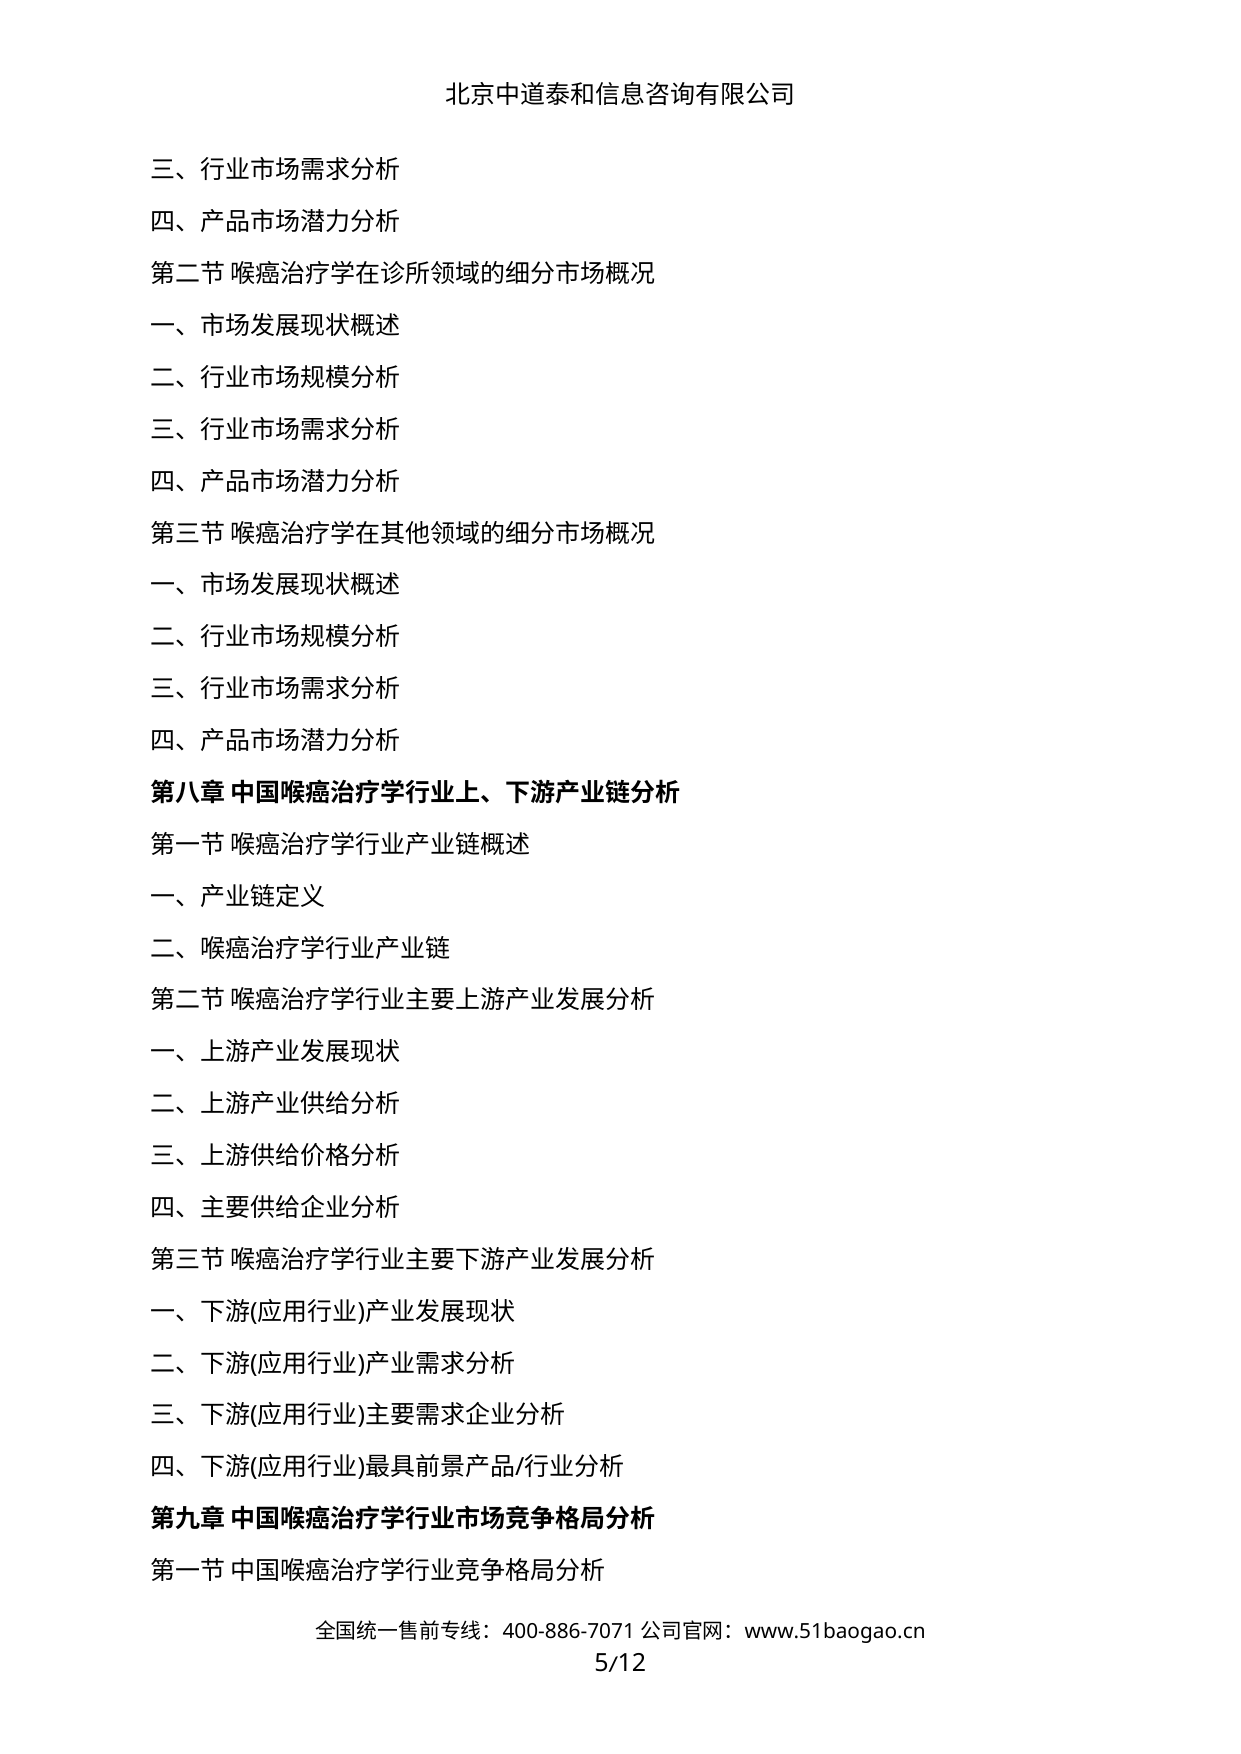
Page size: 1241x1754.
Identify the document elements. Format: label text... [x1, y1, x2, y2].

text 四、产品市场潜力分析 [150, 461, 1090, 497]
text 第二节 喉癌治疗学行业主要上游产业发展分析 [150, 980, 1090, 1016]
text 第九章 中国喉癌治疗学行业市场竞争格局分析 [150, 1499, 1090, 1535]
text 三、上游供给价格分析 [150, 1136, 1090, 1172]
text 三、行业市场需求分析 [150, 150, 1090, 186]
text 二、喉癌治疗学行业产业链 [150, 928, 1090, 964]
text 一、市场发展现状概述 [150, 565, 1090, 601]
text 二、行业市场规模分析 [150, 617, 1090, 653]
text 四、产品市场潜力分析 [150, 721, 1090, 757]
text 四、下游(应用行业)最具前景产品/行业分析 [150, 1447, 1090, 1483]
text 第一节 喉癌治疗学行业产业链概述 [150, 824, 1090, 861]
text 一、下游(应用行业)产业发展现状 [150, 1291, 1090, 1327]
text 二、上游产业供给分析 [150, 1084, 1090, 1120]
text 第三节 喉癌治疗学行业主要下游产业发展分析 [150, 1239, 1090, 1276]
text 二、行业市场规模分析 [150, 357, 1090, 394]
text 四、主要供给企业分析 [150, 1187, 1090, 1224]
text 二、下游(应用行业)产业需求分析 [150, 1343, 1090, 1379]
text 第一节 中国喉癌治疗学行业竞争格局分析 [150, 1551, 1090, 1587]
text 三、行业市场需求分析 [150, 409, 1090, 446]
text 三、行业市场需求分析 [150, 669, 1090, 705]
text 一、上游产业发展现状 [150, 1032, 1090, 1068]
text 三、下游(应用行业)主要需求企业分析 [150, 1395, 1090, 1431]
text 第八章 中国喉癌治疗学行业上、下游产业链分析 [150, 772, 1090, 809]
text 一、产业链定义 [150, 876, 1090, 912]
text 第三节 喉癌治疗学在其他领域的细分市场概况 [150, 513, 1090, 549]
text 第二节 喉癌治疗学在诊所领域的细分市场概况 [150, 254, 1090, 290]
text 四、产品市场潜力分析 [150, 202, 1090, 238]
text 一、市场发展现状概述 [150, 306, 1090, 342]
